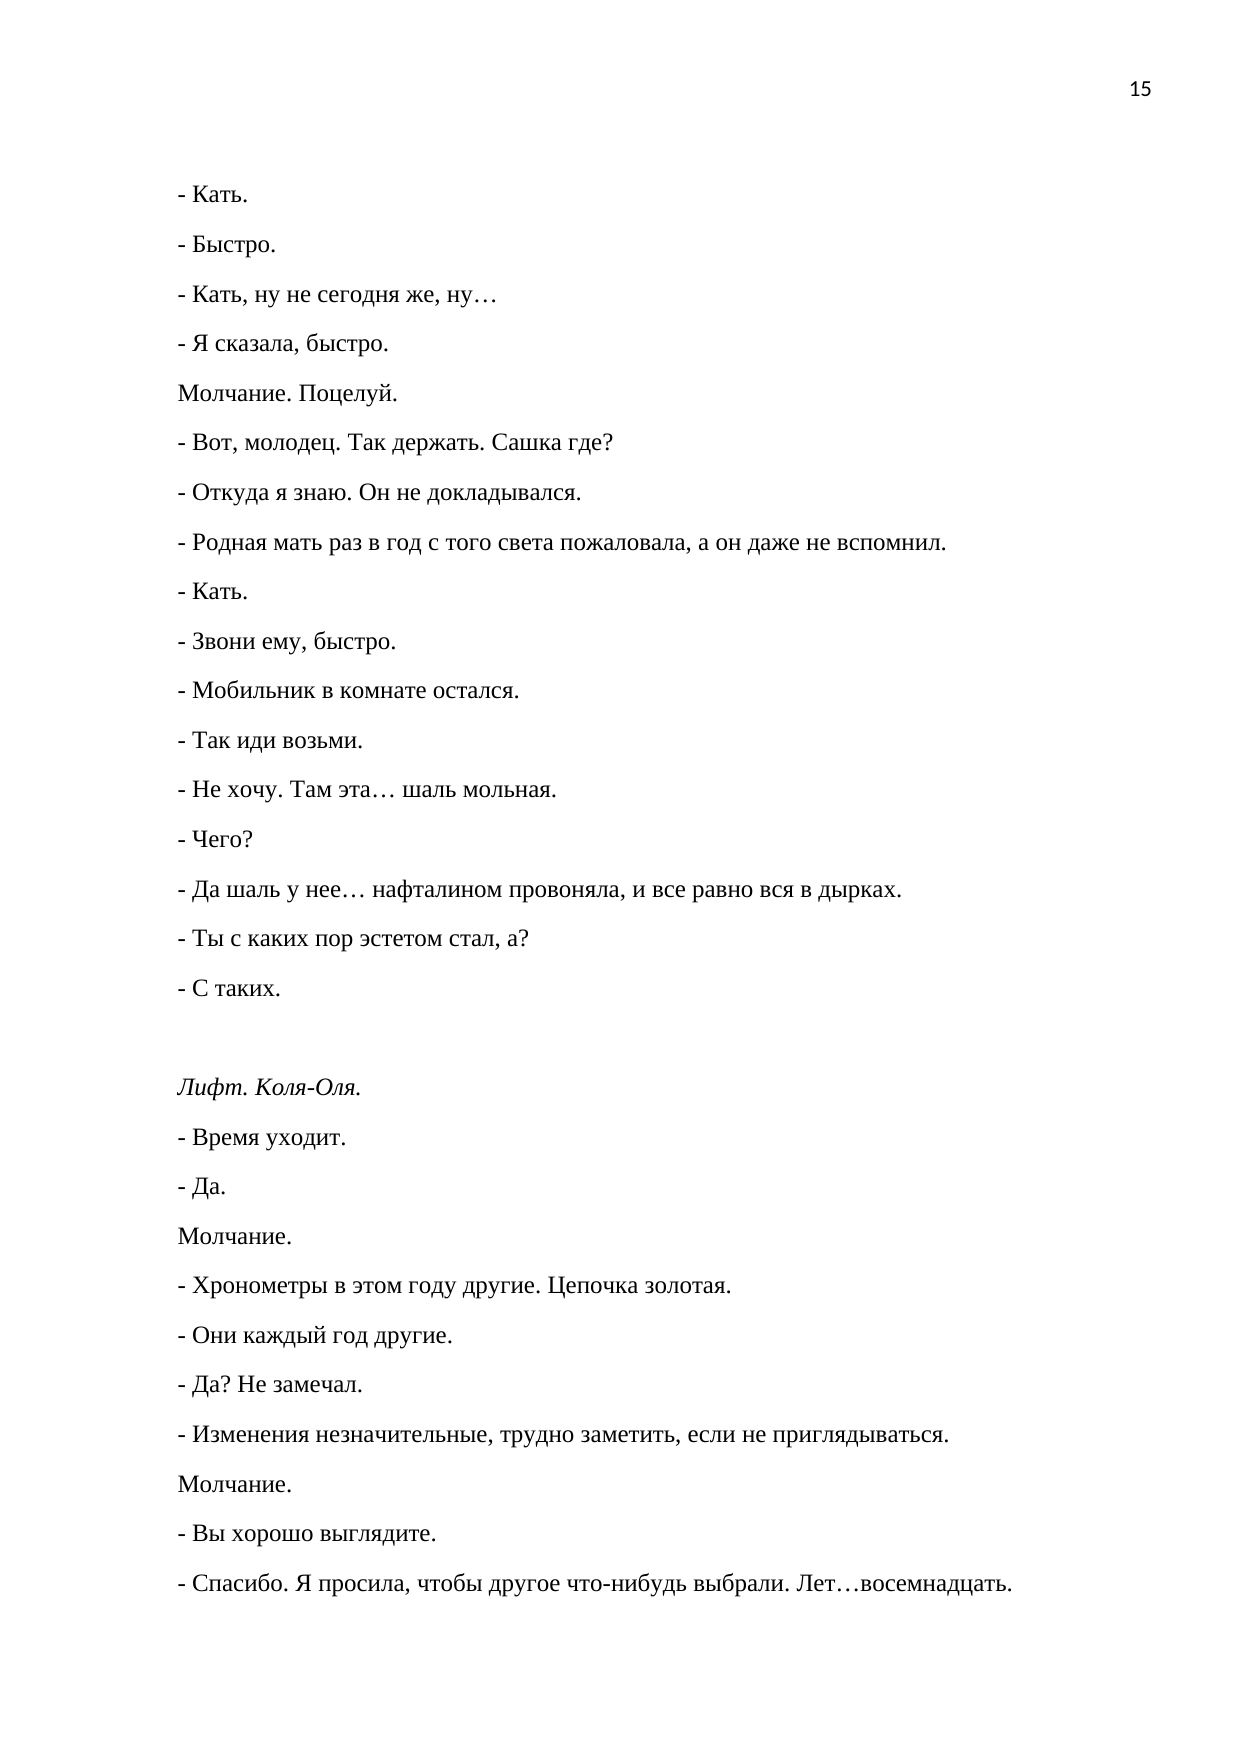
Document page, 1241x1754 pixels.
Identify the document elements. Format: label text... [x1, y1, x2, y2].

text - С таких. [177, 973, 1152, 1002]
text - Быстро. [177, 229, 1152, 258]
text - Вы хорошо выглядите. [177, 1518, 1152, 1547]
text - Кать, ну не сегодня же, ну… [177, 279, 1152, 307]
text - Мобильник в комнате остался. [177, 675, 1152, 704]
text - Ты с каких пор эстетом стал, а? [177, 923, 1152, 952]
text - Да шаль у нее… нафталином провоняла, и все равно вся в дырках. [177, 874, 1152, 902]
text - Они каждый год другие. [177, 1320, 1152, 1349]
text - Родная мать раз в год с того света пожаловала, а он даже не вспомнил. [177, 527, 1152, 555]
text - Откуда я знаю. Он не докладывался. [177, 477, 1152, 506]
text Молчание. [177, 1469, 1152, 1497]
text - Время уходит. [177, 1122, 1152, 1150]
text - Звони ему, быстро. [177, 626, 1152, 654]
text - Вот, молодец. Так держать. Сашка где? [177, 427, 1152, 456]
text - Хронометры в этом году другие. Цепочка золотая. [177, 1270, 1152, 1299]
text Лифт. Коля-Оля. [177, 1072, 1152, 1101]
text - Я сказала, быстро. [177, 328, 1152, 357]
text - Кать. [177, 576, 1152, 605]
text - Да. [177, 1171, 1152, 1200]
text - Так иди возьми. [177, 725, 1152, 754]
text - Кать. [177, 179, 1152, 208]
text - Не хочу. Там эта… шаль мольная. [177, 774, 1152, 803]
text Молчание. Поцелуй. [177, 378, 1152, 407]
text - Чего? [177, 824, 1152, 853]
text Молчание. [177, 1221, 1152, 1249]
text - Да? Не замечал. [177, 1369, 1152, 1398]
text - Спасибо. Я просила, чтобы другое что-нибудь выбрали. Лет…восемнадцать. [177, 1568, 1152, 1597]
text - Изменения незначительные, трудно заметить, если не приглядываться. [177, 1419, 1152, 1448]
